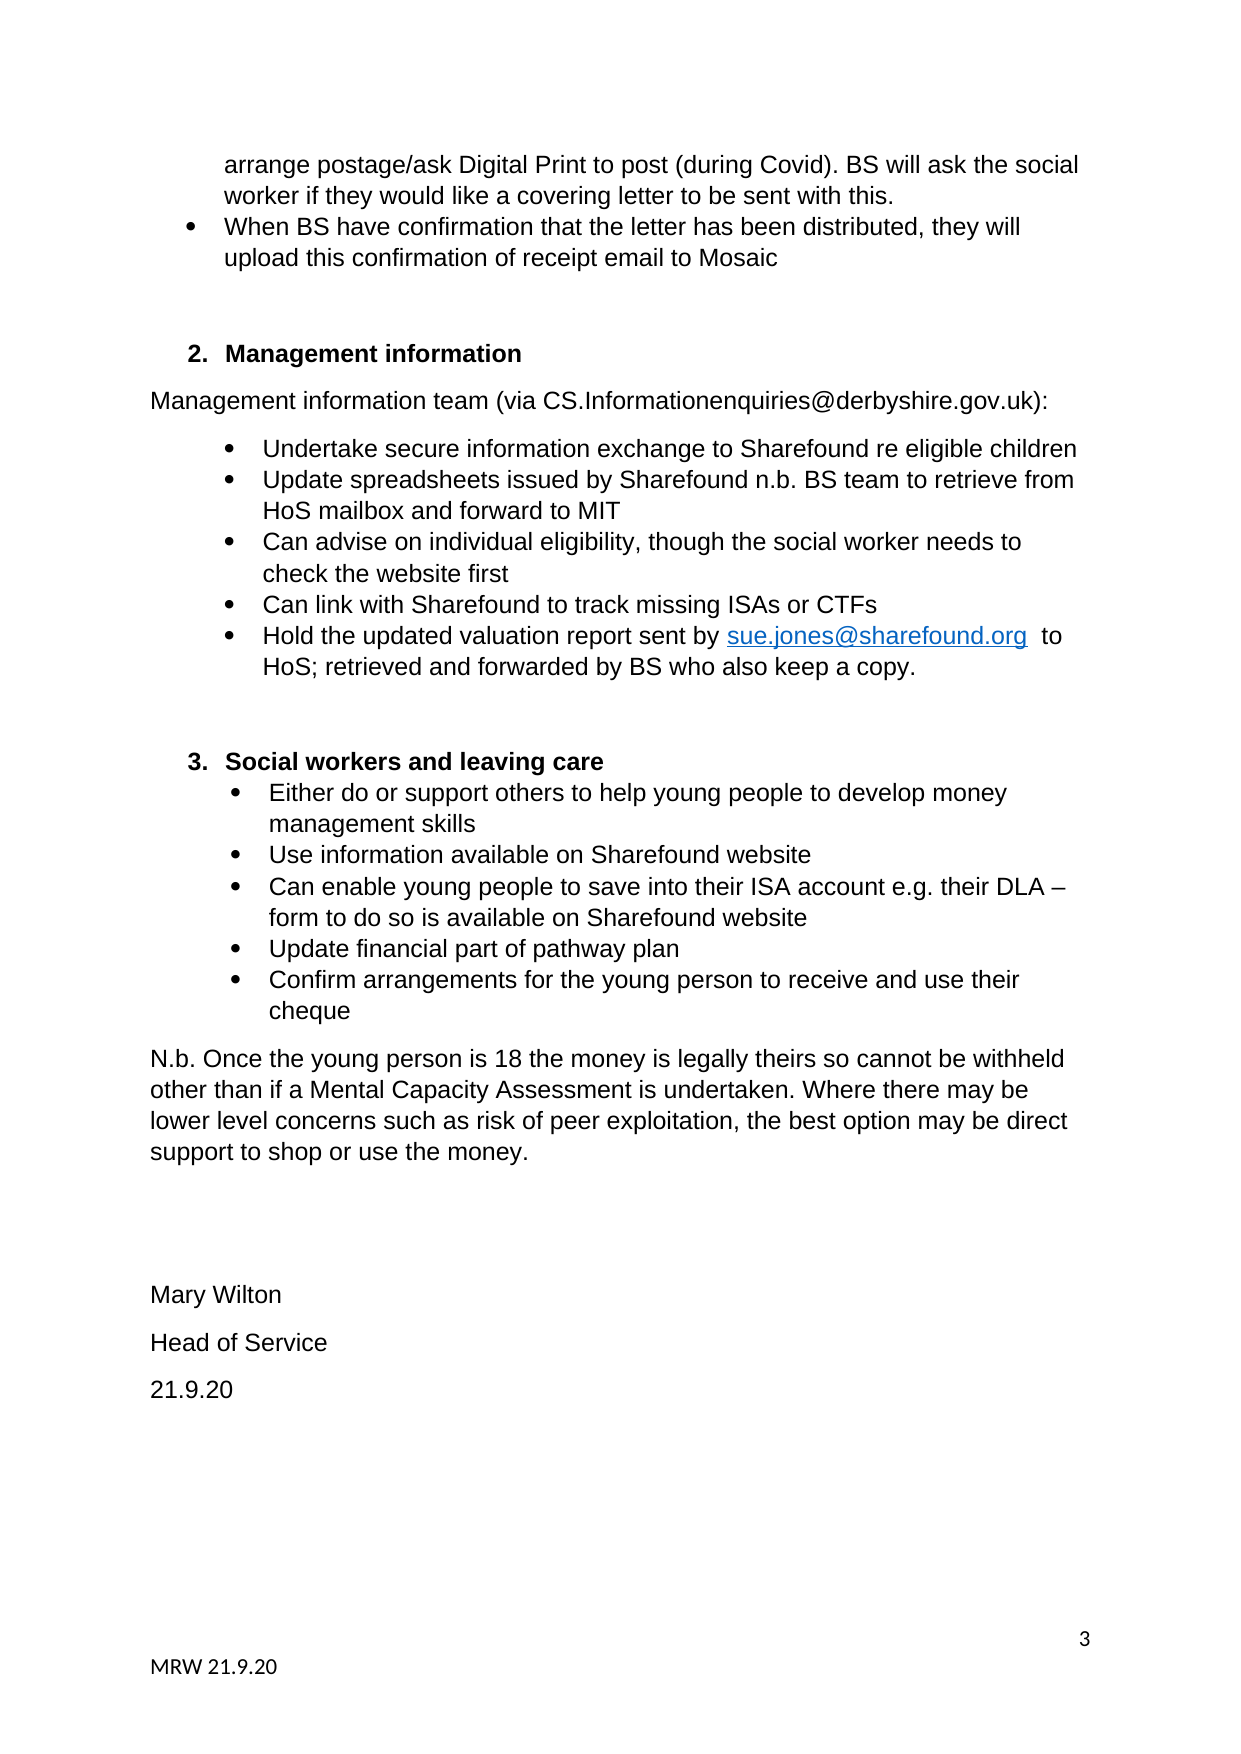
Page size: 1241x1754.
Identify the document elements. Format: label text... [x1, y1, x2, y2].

list When BS have confirmation that the letter has been distributed, they will upload this confirmation of receipt email to Mosaic [186, 212, 1090, 272]
list Social workers and leaving care [187, 747, 1090, 776]
list Update spreadsheets issued by Sharefound n.b. BS team to retrieve from HoS mailbox and forward to MIT [225, 465, 1090, 525]
list Update financial part of pathway plan [231, 934, 1090, 963]
list Either do or support others to help young people to develop money management skills [231, 778, 1090, 838]
text N.b. Once the young person is 18 the money is legally theirs so cannot be withheld other than if a Mental Capacity Assessment is undertaken. Where there may be lower level concerns such as risk of peer exploitation, the best option may be direct support to shop or use the money. [150, 1044, 1090, 1166]
list Can link with Sharefound to track missing ISAs or CTFs [225, 589, 1090, 618]
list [186, 150, 1090, 210]
list Management information [187, 339, 1090, 367]
text Management information team (via CS.Informationenquiries@derbyshire.gov.uk): [150, 386, 1090, 415]
list Hold the updated valuation report sent by sue.jones@sharefound.org to HoS; retrieved and forwarded by BS who also keep a copy. [225, 621, 1090, 681]
list Undertake secure information exchange to Sharefound re eligible children [225, 434, 1090, 463]
text Mary Wilton [150, 1280, 1090, 1309]
list Confirm arrangements for the young person to receive and use their cheque [231, 965, 1090, 1025]
text 21.9.20 [150, 1376, 1090, 1404]
text Head of Service [150, 1328, 1090, 1357]
list Can enable young people to save into their ISA account e.g. their DLA – form to do so is available on Sharefound website [231, 872, 1090, 932]
list Use information available on Sharefound website [231, 841, 1090, 869]
list Can advise on individual eligibility, though the social worker needs to check the website first [225, 527, 1090, 587]
